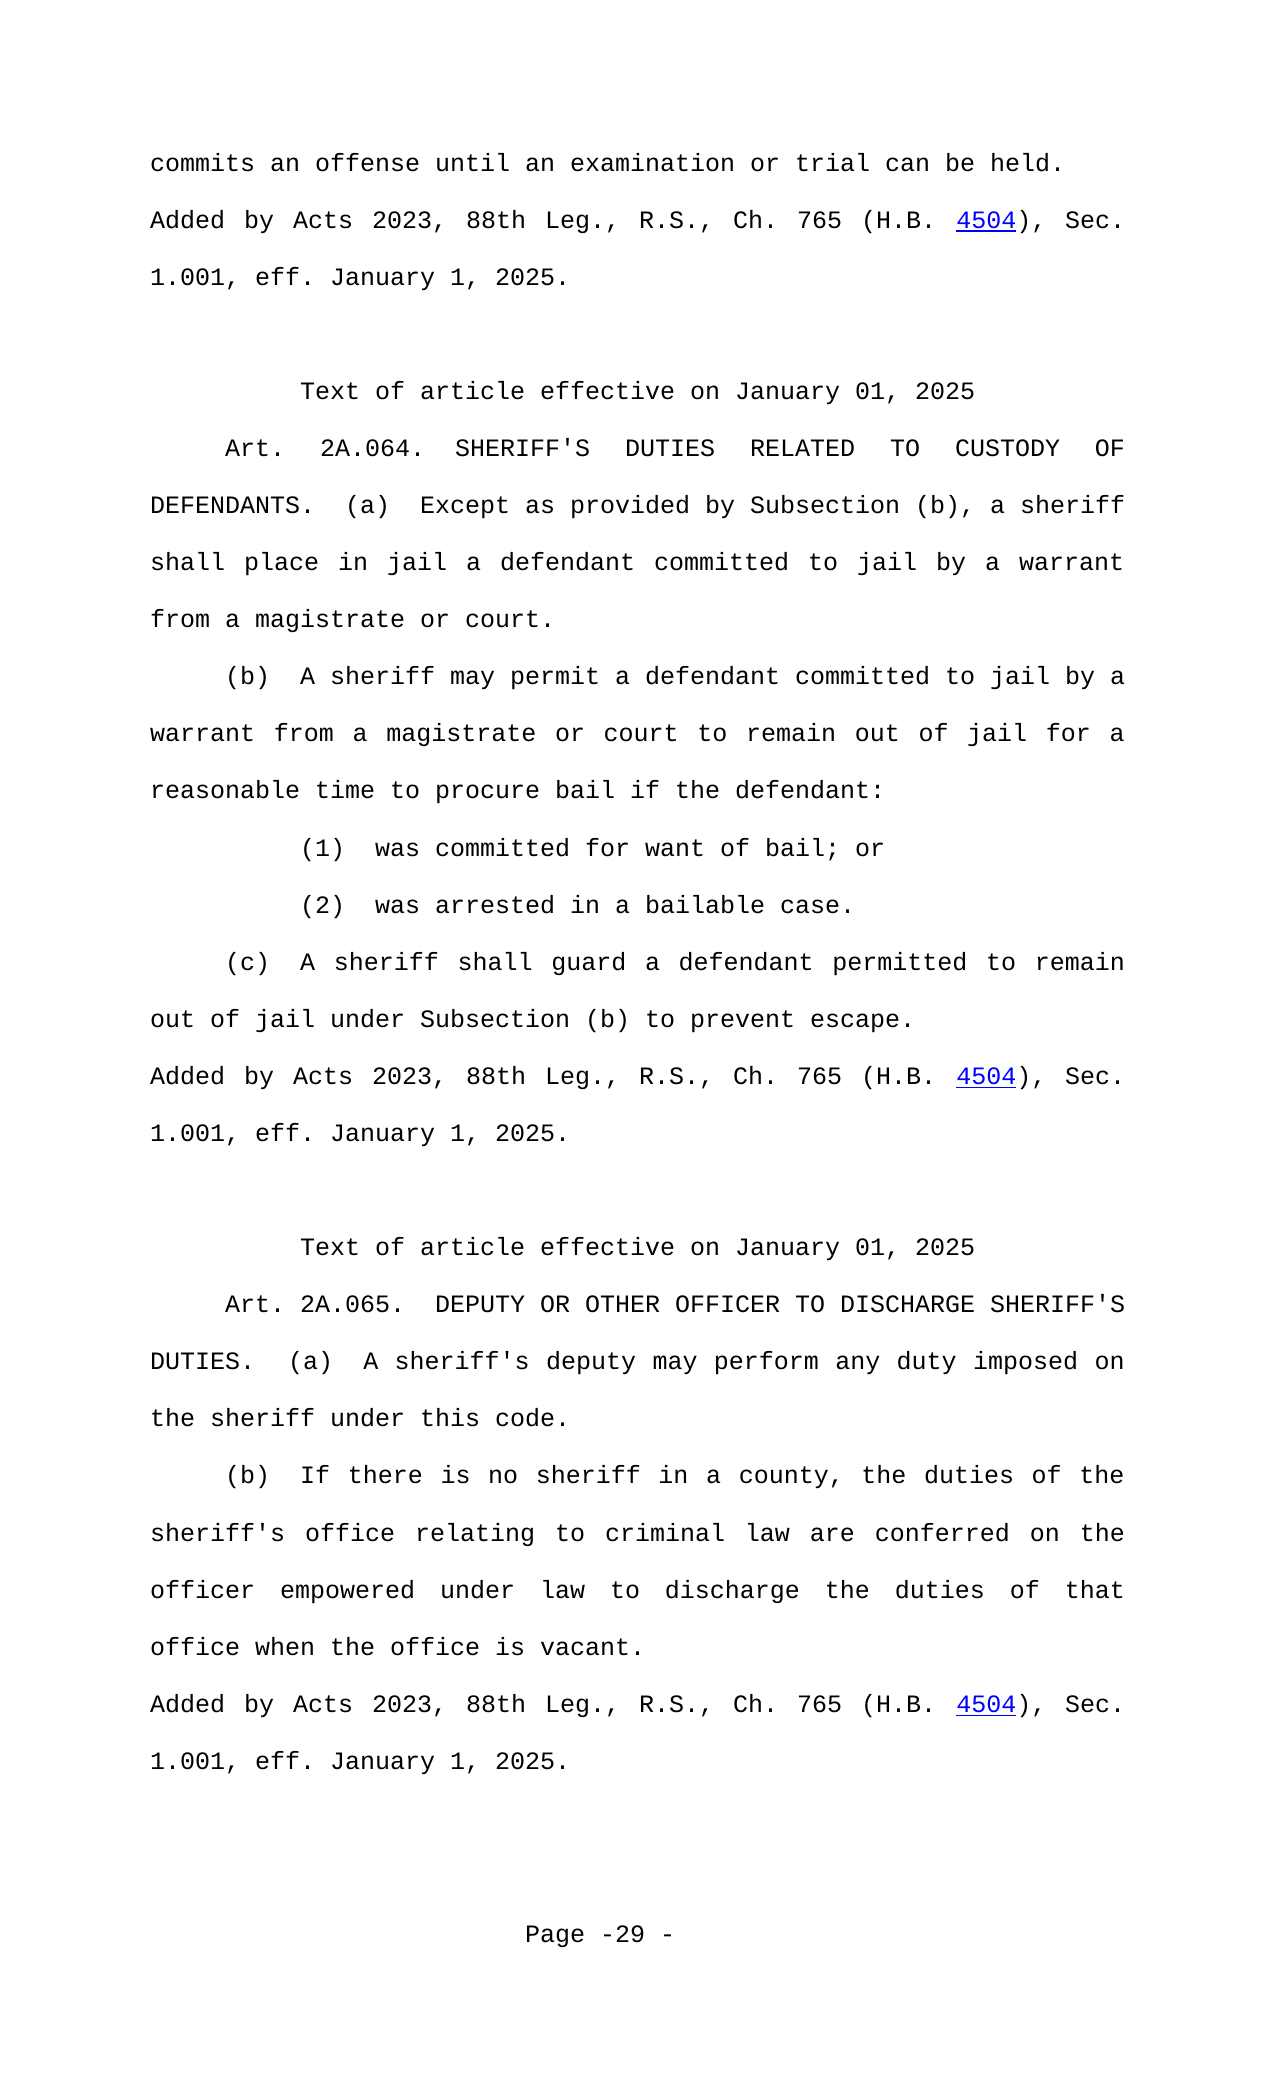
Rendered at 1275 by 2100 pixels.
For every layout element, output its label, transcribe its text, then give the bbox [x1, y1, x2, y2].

text Art. 2A.064. SHERIFF'S DUTIES RELATED TO CUSTODY OF DEFENDANTS. (a) Except as provided by Subsection (b), a sheriff shall place in jail a defendant committed to jail by a warrant from a magistrate or court. [150, 435, 1125, 635]
text (b) A sheriff may permit a defendant committed to jail by a warrant from a magistrate or court to remain out of jail for a reasonable time to procure bail if the defendant: [150, 664, 1125, 806]
text Text of article effective on January 01, 2025 [150, 1234, 1125, 1263]
text Text of article effective on January 01, 2025 [150, 378, 1125, 407]
text (2) was arrested in a bailable case. [150, 892, 1125, 921]
text (b) If there is no sheriff in a county, the duties of the sheriff's office relating to criminal law are conferred on the officer empowered under law to discharge the duties of that office when the office is vacant. [150, 1463, 1125, 1663]
text (c) A sheriff shall guard a defendant permitted to remain out of jail under Subsection (b) to prevent escape. [150, 949, 1125, 1035]
text Added by Acts 2023, 88th Leg., R.S., Ch. 765 (H.B. 4504), Sec. 1.001, eff. January 1, 2025. [150, 1063, 1125, 1149]
text (1) was committed for want of bail; or [150, 835, 1125, 863]
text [150, 150, 1125, 178]
text Added by Acts 2023, 88th Leg., R.S., Ch. 765 (H.B. 4504), Sec. 1.001, eff. January 1, 2025. [150, 207, 1125, 293]
text Art. 2A.065. DEPUTY OR OTHER OFFICER TO DISCHARGE SHERIFF'S DUTIES. (a) A sheriff's deputy may perform any duty imposed on the sheriff under this code. [150, 1292, 1125, 1434]
text Added by Acts 2023, 88th Leg., R.S., Ch. 765 (H.B. 4504), Sec. 1.001, eff. January 1, 2025. [150, 1691, 1125, 1777]
